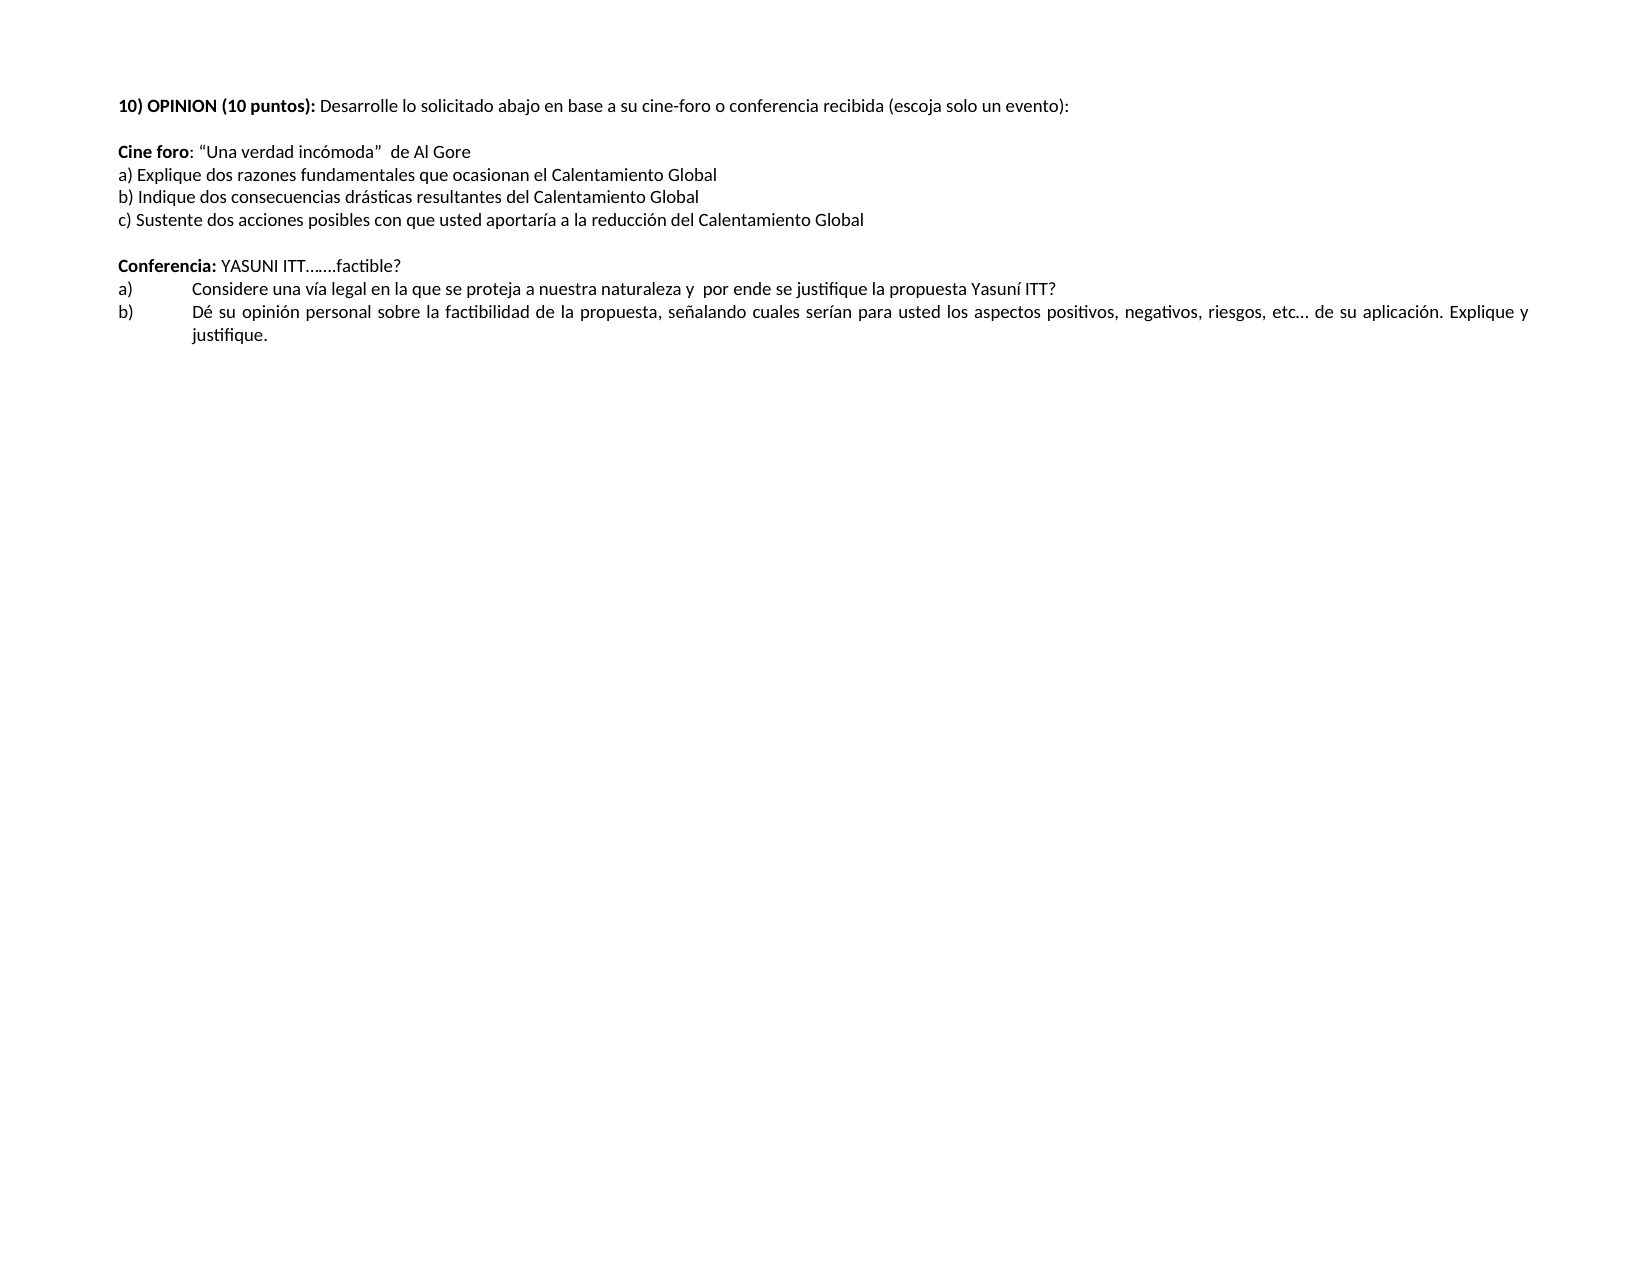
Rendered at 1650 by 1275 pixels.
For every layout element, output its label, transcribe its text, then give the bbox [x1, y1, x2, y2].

text a) Explique dos razones fundamentales que ocasionan el Calentamiento Global [118, 163, 1532, 186]
text Conferencia: YASUNI ITT…….factible? [118, 254, 1532, 277]
text c) Sustente dos acciones posibles con que usted aportaría a la reducción del Calentamiento Global [118, 208, 1532, 231]
text 10) OPINION (10 puntos): Desarrolle lo solicitado abajo en base a su cine-foro o conferencia recibida (escoja solo un evento): [118, 94, 1532, 117]
text Cine foro: “Una verdad incómoda” de Al Gore [118, 140, 1532, 163]
list Dé su opinión personal sobre la factibilidad de la propuesta, señalando cuales serían para usted los aspectos positivos, negativos, riesgos, etc… de su aplicación. Explique y justifique. [118, 300, 1532, 346]
list Considere una vía legal en la que se proteja a nuestra naturaleza y por ende se justifique la propuesta Yasuní ITT? [118, 277, 1532, 300]
text b) Indique dos consecuencias drásticas resultantes del Calentamiento Global [118, 186, 1532, 208]
